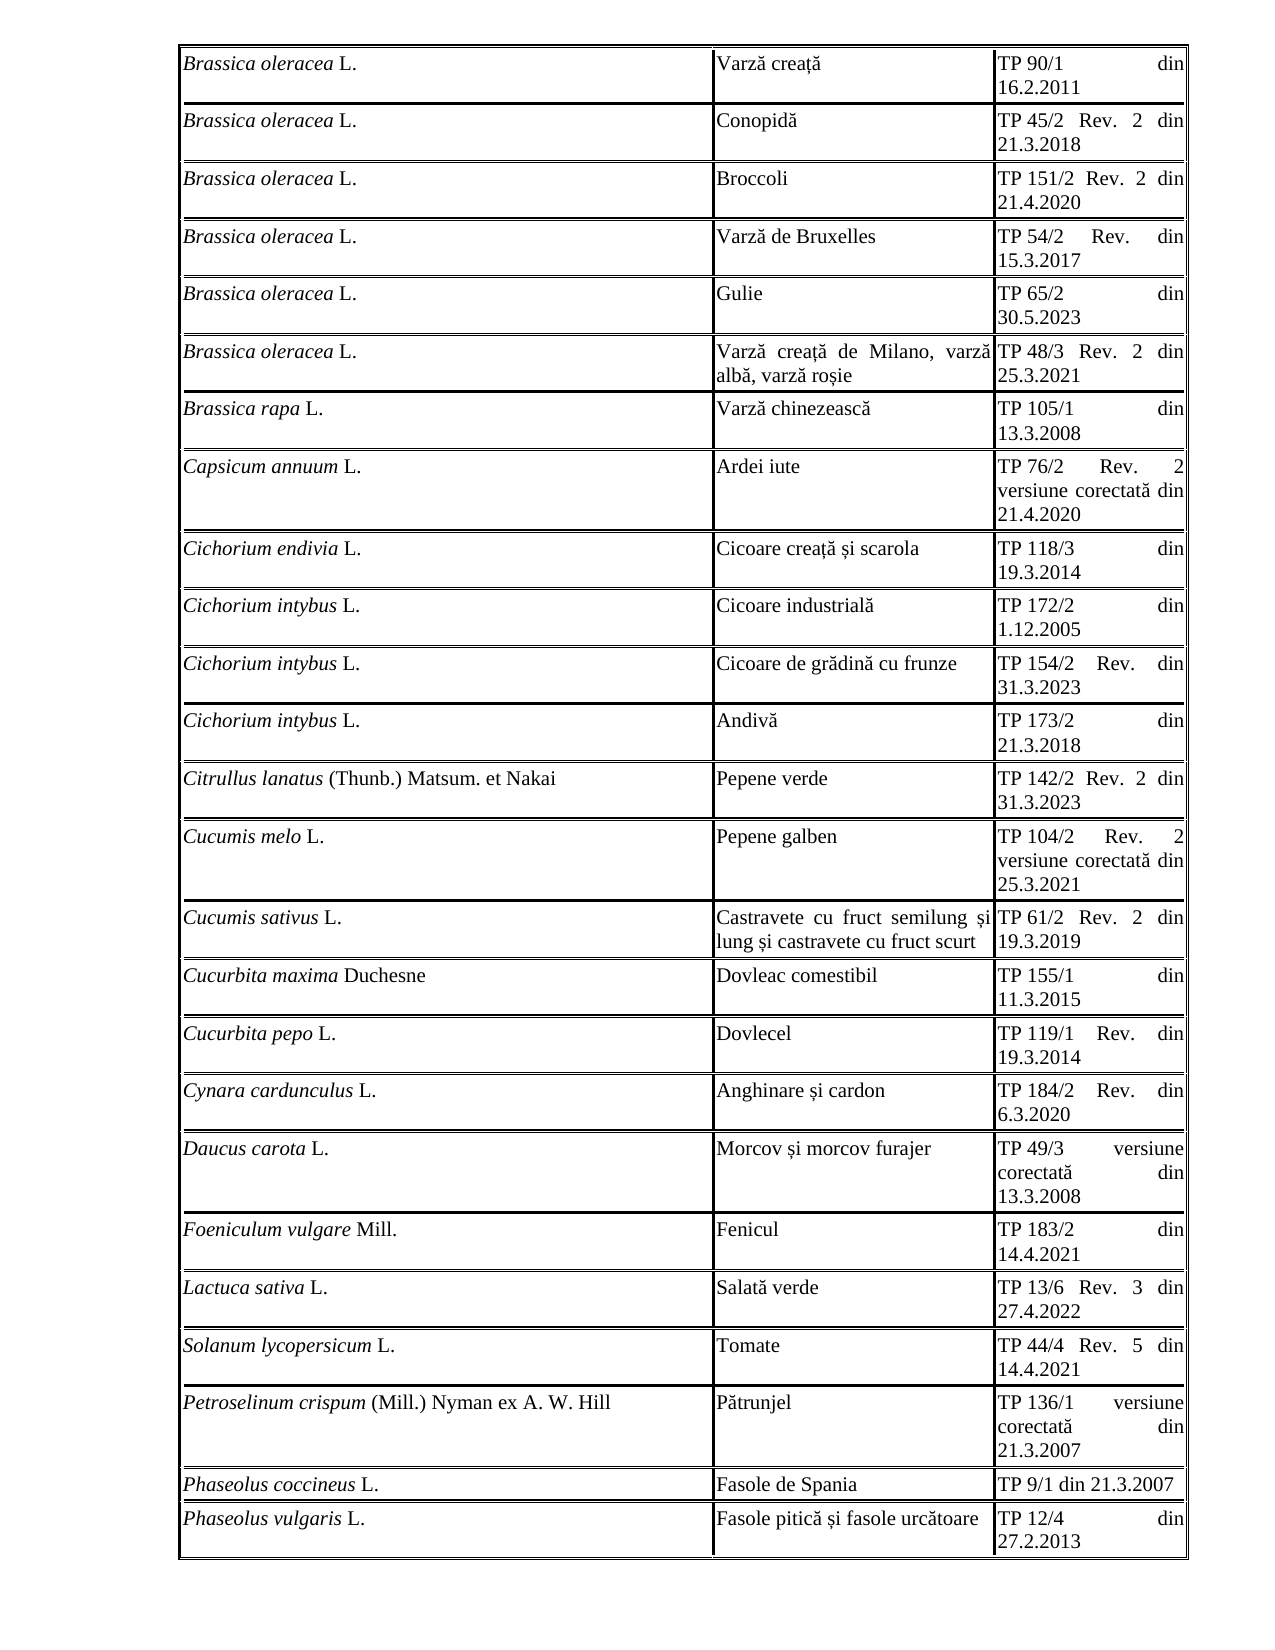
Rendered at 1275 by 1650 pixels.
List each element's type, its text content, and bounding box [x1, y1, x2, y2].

table_cell TP 173/2 din 21.3.2018 [996, 702, 1186, 760]
table_cell Cicoare de grădină cu frunze [715, 648, 993, 702]
table_cell TP 12/4 din 27.2.2013 [994, 1499, 1186, 1557]
table_cell Cucumis sativus L. [181, 899, 712, 957]
table_cell Varză creață [713, 48, 994, 102]
table_cell TP 61/2 Rev. 2 din 19.3.2019 [996, 899, 1186, 957]
table_cell Ardei iute [715, 451, 993, 529]
table_cell Cichorium intybus L. [181, 702, 712, 760]
table_cell TP 9/1 din 21.3.2007 [994, 1466, 1187, 1499]
table_cell Cucurbita maxima Duchesne [180, 957, 713, 1014]
table_cell Brassica oleracea L. [181, 217, 712, 275]
table_cell Broccoli [715, 163, 993, 217]
table_cell Phaseolus coccineus L. [180, 1466, 713, 1499]
table_cell Pătrunjel [715, 1387, 993, 1466]
table_cell TP 142/2 Rev. 2 din 31.3.2023 [994, 760, 1187, 817]
table_cell TP 172/2 din 1.12.2005 [994, 587, 1187, 644]
table_cell Fenicul [715, 1214, 993, 1269]
table_cell Cichorium endivia L. [181, 529, 712, 587]
table_cell Solanum lycopersicum L. [181, 1326, 712, 1384]
table_cell Fasole de Spania [715, 1469, 993, 1499]
table_cell Gulie [715, 278, 993, 332]
table_cell TP 118/3 din 19.3.2014 [996, 529, 1186, 587]
table_cell TP 136/1 versiune corectată din 21.3.2007 [996, 1384, 1186, 1466]
table_cell Daucus carota L. [181, 1129, 712, 1211]
table_cell Lactuca sativa L. [180, 1269, 713, 1326]
table_cell Varză chinezească [715, 393, 993, 448]
table_cell Foeniculum vulgare Mill. [181, 1211, 712, 1269]
table_cell Brassica oleracea L. [181, 333, 712, 390]
table_cell TP 119/1 Rev. din 19.3.2014 [996, 1014, 1186, 1072]
table_cell Cichorium intybus L. [180, 587, 713, 644]
table_cell Anghinare și cardon [715, 1075, 993, 1129]
table_cell TP 13/6 Rev. 3 din 27.4.2022 [994, 1269, 1187, 1326]
table_cell Brassica oleracea L. [181, 160, 712, 217]
table_cell Cucurbita pepo L. [181, 1014, 712, 1072]
table_cell TP 184/2 Rev. din 6.3.2020 [994, 1072, 1187, 1129]
table_cell Salată verde [715, 1272, 993, 1326]
table_cell TP 49/3 versiune corectată din 13.3.2008 [996, 1129, 1186, 1211]
table_cell Dovlecel [715, 1018, 993, 1072]
table_cell TP 155/1 din 11.3.2015 [994, 957, 1187, 1014]
table_cell TP 76/2 Rev. 2 versiune corectată din 21.4.2020 [994, 448, 1187, 529]
table_cell Castravete cu fruct semilung și lung și castravete cu fruct scurt [715, 902, 993, 957]
table_cell TP 154/2 Rev. din 31.3.2023 [996, 645, 1186, 702]
table_cell Varză de Bruxelles [715, 221, 993, 275]
table_cell TP 65/2 din 30.5.2023 [994, 275, 1187, 332]
table_cell TP 183/2 din 14.4.2021 [996, 1211, 1186, 1269]
table_cell TP 104/2 Rev. 2 versiune corectată din 25.3.2021 [996, 817, 1186, 899]
table_cell Cucumis melo L. [181, 817, 712, 899]
table_cell Phaseolus vulgaris L. [181, 1499, 713, 1557]
table_cell Brassica rapa L. [181, 390, 712, 448]
table_cell Tomate [715, 1330, 993, 1384]
table_cell Varză creață de Milano, varză albă, varză roșie [715, 336, 993, 390]
table_cell Citrullus lanatus (Thunb.) Matsum. et Nakai [180, 760, 713, 817]
table_cell Petroselinum crispum (Mill.) Nyman ex A. W. Hill [181, 1384, 712, 1466]
table_cell Capsicum annuum L. [180, 448, 713, 529]
table_cell Dovleac comestibil [715, 960, 993, 1014]
table_cell TP 90/1 din 16.2.2011 [994, 48, 1186, 102]
table_cell Cicoare creață și scarola [715, 533, 993, 587]
table_cell Morcov și morcov furajer [715, 1133, 993, 1211]
table_cell Fasole pitică și fasole urcătoare [713, 1503, 994, 1557]
table_cell TP 151/2 Rev. 2 din 21.4.2020 [996, 160, 1186, 217]
table_cell TP 54/2 Rev. din 15.3.2017 [996, 217, 1186, 275]
table_cell Brassica oleracea L. [180, 275, 713, 332]
table_cell TP 45/2 Rev. 2 din 21.3.2018 [996, 102, 1186, 159]
table_cell Brassica oleracea L. [181, 102, 712, 159]
table_cell Pepene verde [715, 763, 993, 817]
table_cell Conopidă [715, 105, 993, 159]
table_cell Pepene galben [715, 821, 993, 899]
table_cell Cichorium intybus L. [181, 645, 712, 702]
table_cell Cynara cardunculus L. [180, 1072, 713, 1129]
table_cell TP 44/4 Rev. 5 din 14.4.2021 [996, 1326, 1186, 1384]
table_cell Andivă [715, 705, 993, 760]
table_cell Brassica oleracea L. [181, 46, 713, 102]
table_cell TP 105/1 din 13.3.2008 [996, 390, 1186, 448]
table_cell TP 48/3 Rev. 2 din 25.3.2021 [996, 333, 1186, 390]
table_cell Cicoare industrială [715, 590, 993, 644]
